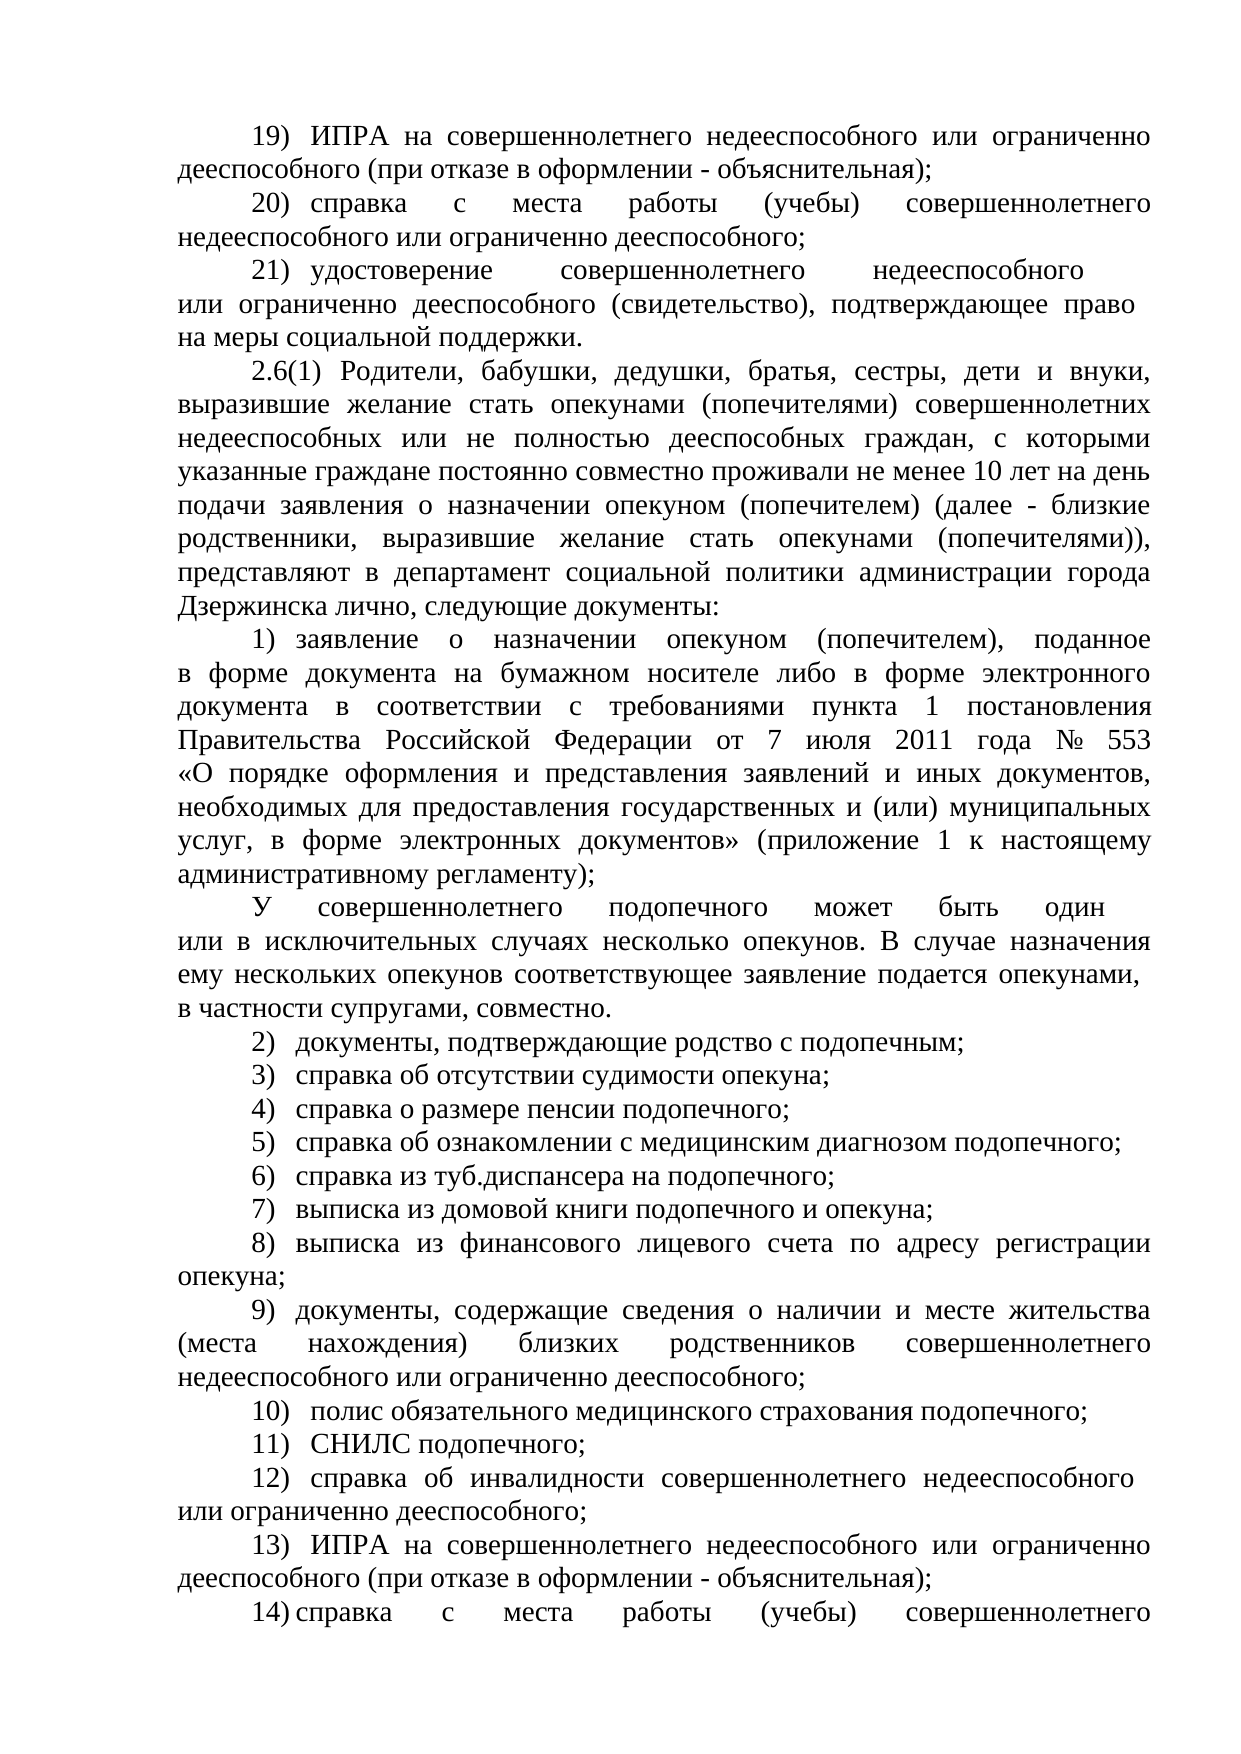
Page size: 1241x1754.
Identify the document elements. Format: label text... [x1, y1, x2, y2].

text 20) справка с места работы (учебы) совершеннолетнего недееспособного или ограниченно дееспособного; [177, 185, 1152, 252]
text 9) документы, содержащие сведения о наличии и месте жительства (места нахождения) близких родственников совершеннолетнего недееспособного или ограниченно дееспособного; [177, 1292, 1152, 1393]
text 5) справка об ознакомлении с медицинским диагнозом подопечного; [177, 1124, 1152, 1158]
text 6) справка из туб.диспансера на подопечного; [177, 1158, 1152, 1191]
text 2.6(1) Родители, бабушки, дедушки, братья, сестры, дети и внуки, выразившие желание стать опекунами (попечителями) совершеннолетних недееспособных или не полностью дееспособных граждан, с которыми указанные граждане постоянно совместно проживали не менее 10 лет на день подачи заявления о назначении опекуном (попечителем) (далее - близкие родственники, выразившие желание стать опекунами (попечителями)), представляют в департамент социальной политики администрации города Дзержинска лично, следующие документы: [177, 353, 1152, 621]
text 10) полис обязательного медицинского страхования подопечного; [177, 1393, 1152, 1426]
text 7) выписка из домовой книги подопечного и опекуна; [177, 1191, 1152, 1225]
text 8) выписка из финансового лицевого счета по адресу регистрации опекуна; [177, 1225, 1152, 1292]
text 1) заявление о назначении опекуном (попечителем), поданное в форме документа на бумажном носителе либо в форме электронного документа в соответствии с требованиями пункта 1 постановления Правительства Российской Федерации от 7 июля 2011 года № 553 «О порядке оформления и представления заявлений и иных документов, необходимых для предоставления государственных и (или) муниципальных услуг, в форме электронных документов» (приложение 1 к настоящему административному регламенту); [177, 621, 1152, 889]
text 2) документы, подтверждающие родство с подопечным; [177, 1024, 1152, 1057]
text 19) ИПРА на совершеннолетнего недееспособного или ограниченно дееспособного (при отказе в оформлении - объяснительная); [177, 118, 1152, 185]
text 12) справка об инвалидности совершеннолетнего недееспособного или ограниченно дееспособного; [177, 1460, 1152, 1527]
text 13) ИПРА на совершеннолетнего недееспособного или ограниченно дееспособного (при отказе в оформлении - объяснительная); [177, 1527, 1152, 1594]
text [177, 1594, 1152, 1627]
text 11) СНИЛС подопечного; [177, 1426, 1152, 1460]
text У совершеннолетнего подопечного может быть один или в исключительных случаях несколько опекунов. В случае назначения ему нескольких опекунов соответствующее заявление подается опекунами, в частности супругами, совместно. [177, 889, 1152, 1024]
text 21) удостоверение совершеннолетнего недееспособного или ограниченно дееспособного (свидетельство), подтверждающее право на меры социальной поддержки. [177, 252, 1152, 353]
text 3) справка об отсутствии судимости опекуна; [177, 1057, 1152, 1091]
text 4) справка о размере пенсии подопечного; [177, 1091, 1152, 1124]
